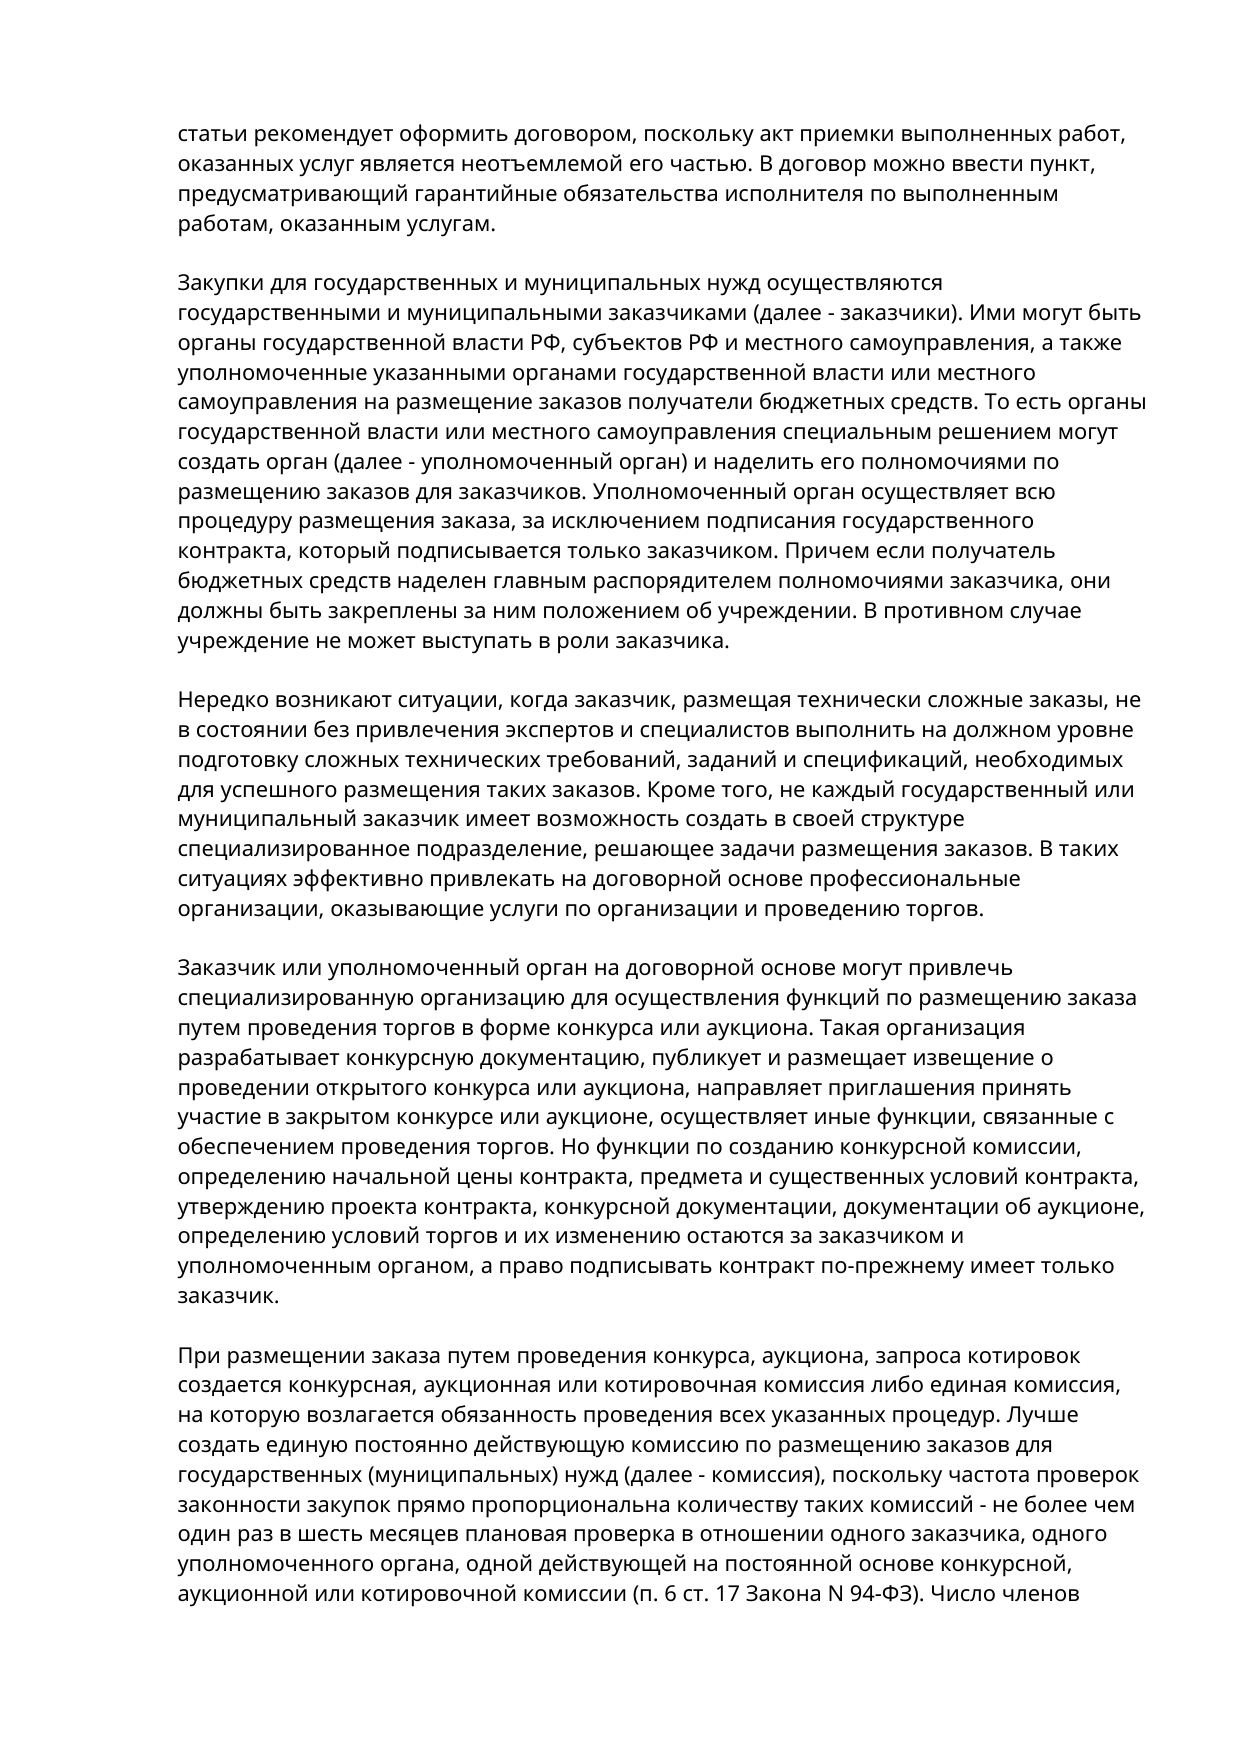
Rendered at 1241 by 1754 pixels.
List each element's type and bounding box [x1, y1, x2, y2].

text [177, 118, 1152, 1608]
